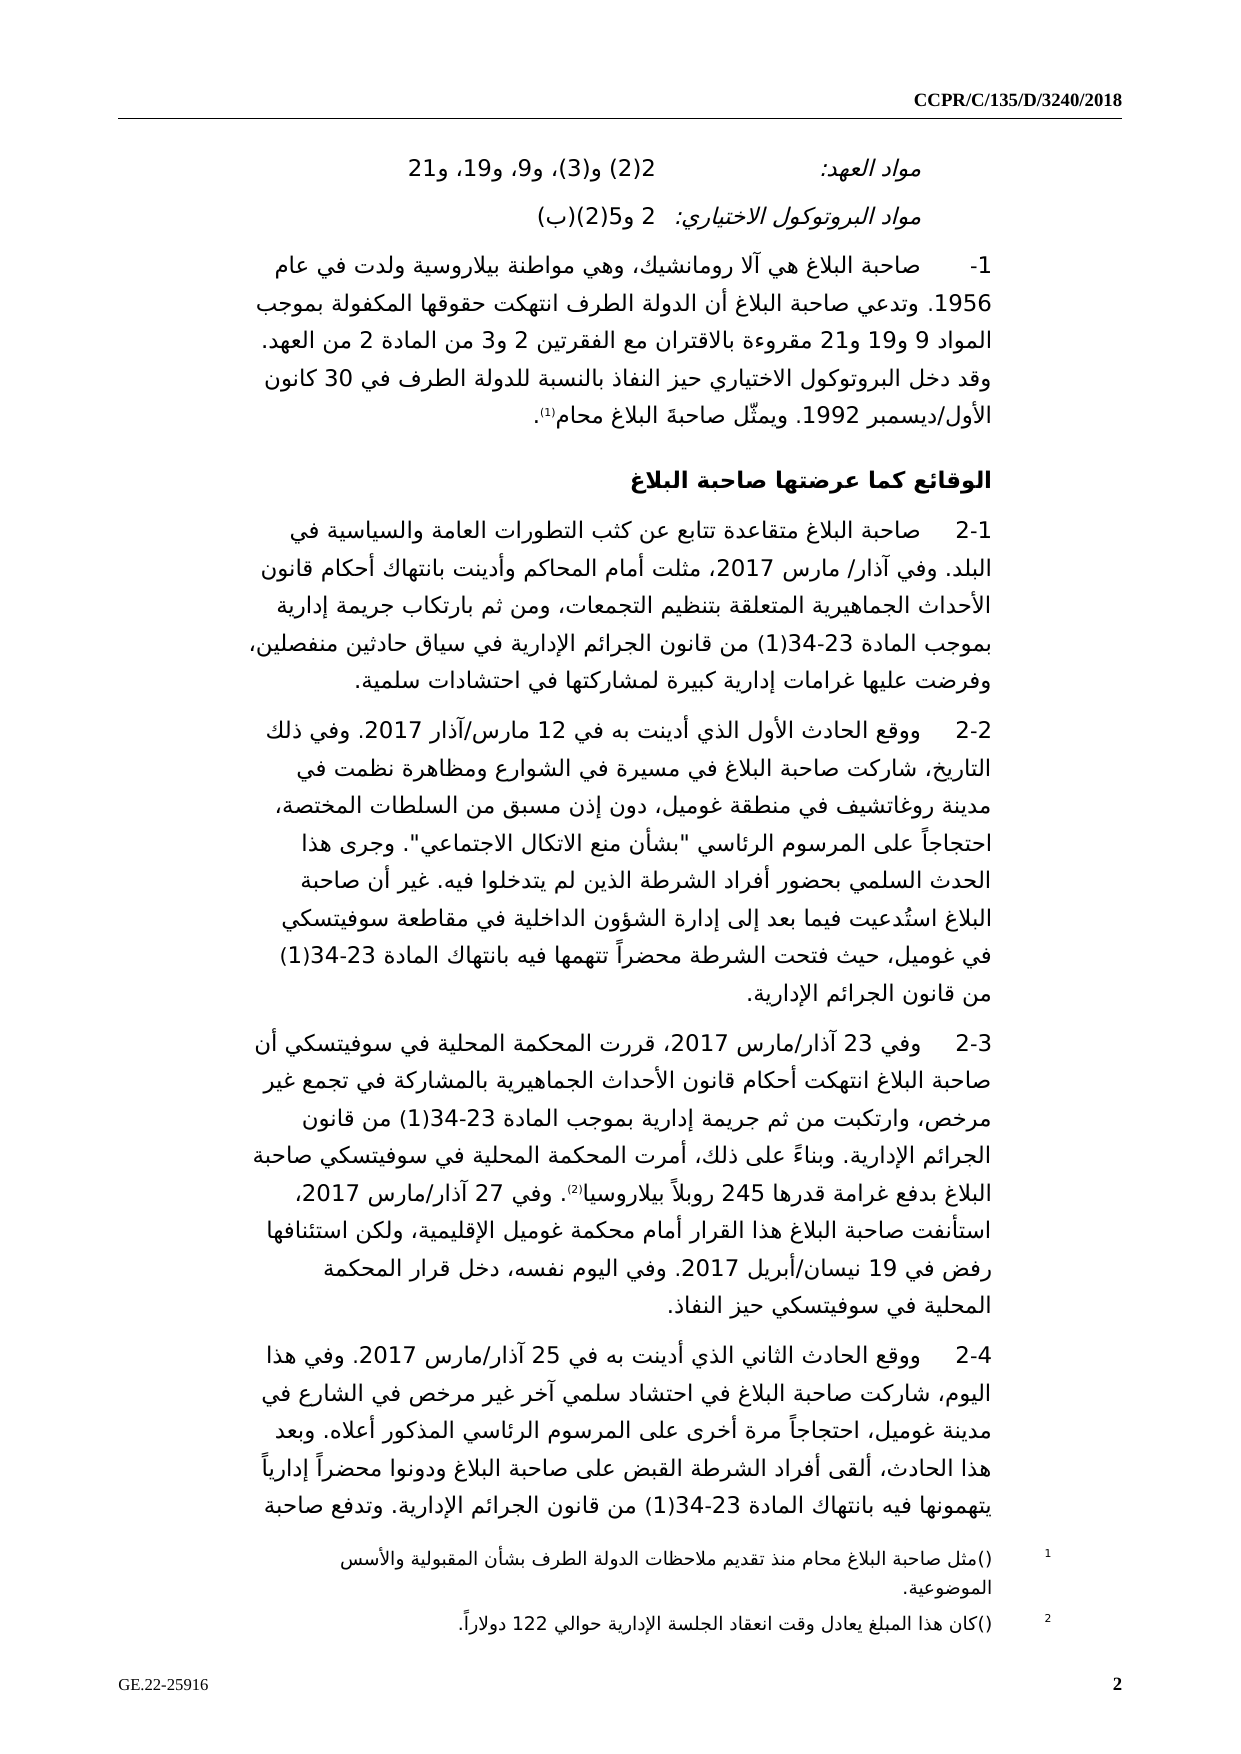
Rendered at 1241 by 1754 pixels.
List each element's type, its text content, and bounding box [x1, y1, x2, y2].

text 1- صاحبة البلاغ هي آلا رومانشيك، وهي مواطنة بيلاروسية ولدت في عام 1956. وتدعي صاحبة البلاغ أن الدولة الطرف انتهكت حقوقها المكفولة بموجب المواد 9 و19 و21 مقروءة بالاقتران مع الفقرتين 2 و3 من المادة 2 من العهد. وقد دخل البروتوكول الاختياري حيز النفاذ بالنسبة للدولة الطرف في 30 كانون الأول/ديسمبر 1992. ويمثّل صاحبةَ البلاغ محام(). [248, 244, 992, 431]
text 2-2 ووقع الحادث الأول الذي أدينت به في 12 مارس/آذار 2017. وفي ذلك التاريخ، شاركت صاحبة البلاغ في مسيرة في الشوارع ومظاهرة نظمت في مدينة روغاتشيف في منطقة غوميل، دون إذن مسبق من السلطات المختصة، احتجاجاً على المرسوم الرئاسي "بشأن منع الاتكال الاجتماعي". وجرى هذا الحدث السلمي بحضور أفراد الشرطة الذين لم يتدخلوا فيه. غير أن صاحبة البلاغ استُدعيت فيما بعد إلى إدارة الشؤون الداخلية في مقاطعة سوفيتسكي في غوميل، حيث فتحت الشرطة محضراً تتهمها فيه بانتهاك المادة 23-34(1) من قانون الجرائم الإدارية. [248, 708, 992, 1008]
text 2-1 صاحبة البلاغ متقاعدة تتابع عن كثب التطورات العامة والسياسية في البلد. وفي آذار/ مارس 2017، مثلت أمام المحاكم وأدينت بانتهاك أحكام قانون الأحداث الجماهيرية المتعلقة بتنظيم التجمعات، ومن ثم بارتكاب جريمة إدارية بموجب المادة 23-34(1) من قانون الجرائم الإدارية في سياق حادثين منفصلين، وفرضت عليها غرامات إدارية كبيرة لمشاركتها في احتشادات سلمية. [248, 508, 992, 696]
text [248, 1333, 992, 1521]
text مواد البروتوكول الاختياري: 2 و5(2)(ب) [248, 196, 921, 231]
text 2-3 وفي 23 آذار/مارس 2017، قررت المحكمة المحلية في سوفيتسكي أن صاحبة البلاغ انتهكت أحكام قانون الأحداث الجماهيرية بالمشاركة في تجمع غير مرخص، وارتكبت من ثم جريمة إدارية بموجب المادة 23-34(1) من قانون الجرائم الإدارية. وبناءً على ذلك، أمرت المحكمة المحلية في سوفيتسكي صاحبة البلاغ بدفع غرامة قدرها 245 روبلاً بيلاروسيا(). وفي 27 آذار/مارس 2017، استأنفت صاحبة البلاغ هذا القرار أمام محكمة غوميل الإقليمية، ولكن استئنافها رفض في 19 نيسان/أبريل 2017. وفي اليوم نفسه، دخل قرار المحكمة المحلية في سوفيتسكي حيز النفاذ. [248, 1021, 992, 1321]
text مواد العهد: 2(2) و(3)، و9، و19، و21 [248, 148, 921, 183]
text الوقائع كما عرضتها صاحبة البلاغ [248, 456, 1122, 496]
